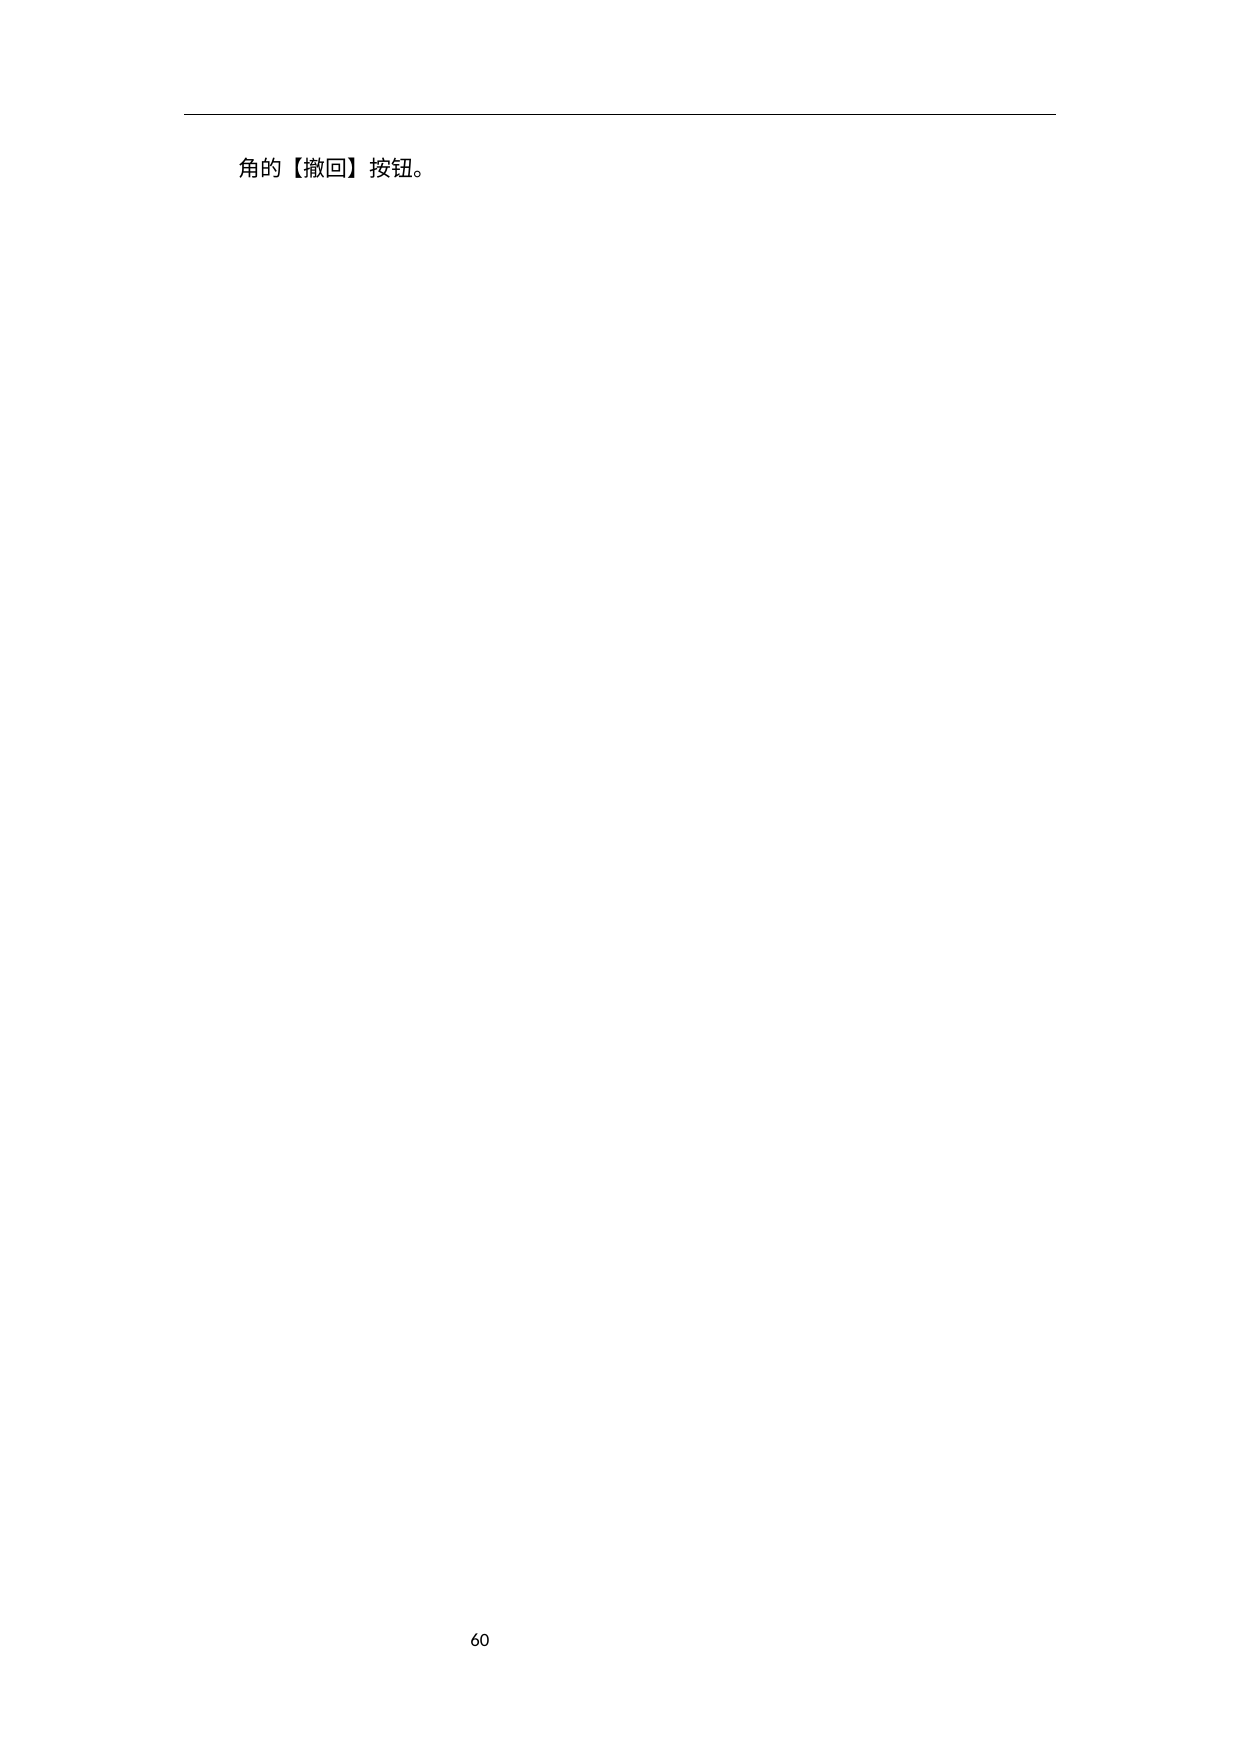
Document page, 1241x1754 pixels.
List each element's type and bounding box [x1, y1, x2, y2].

text [238, 151, 987, 183]
